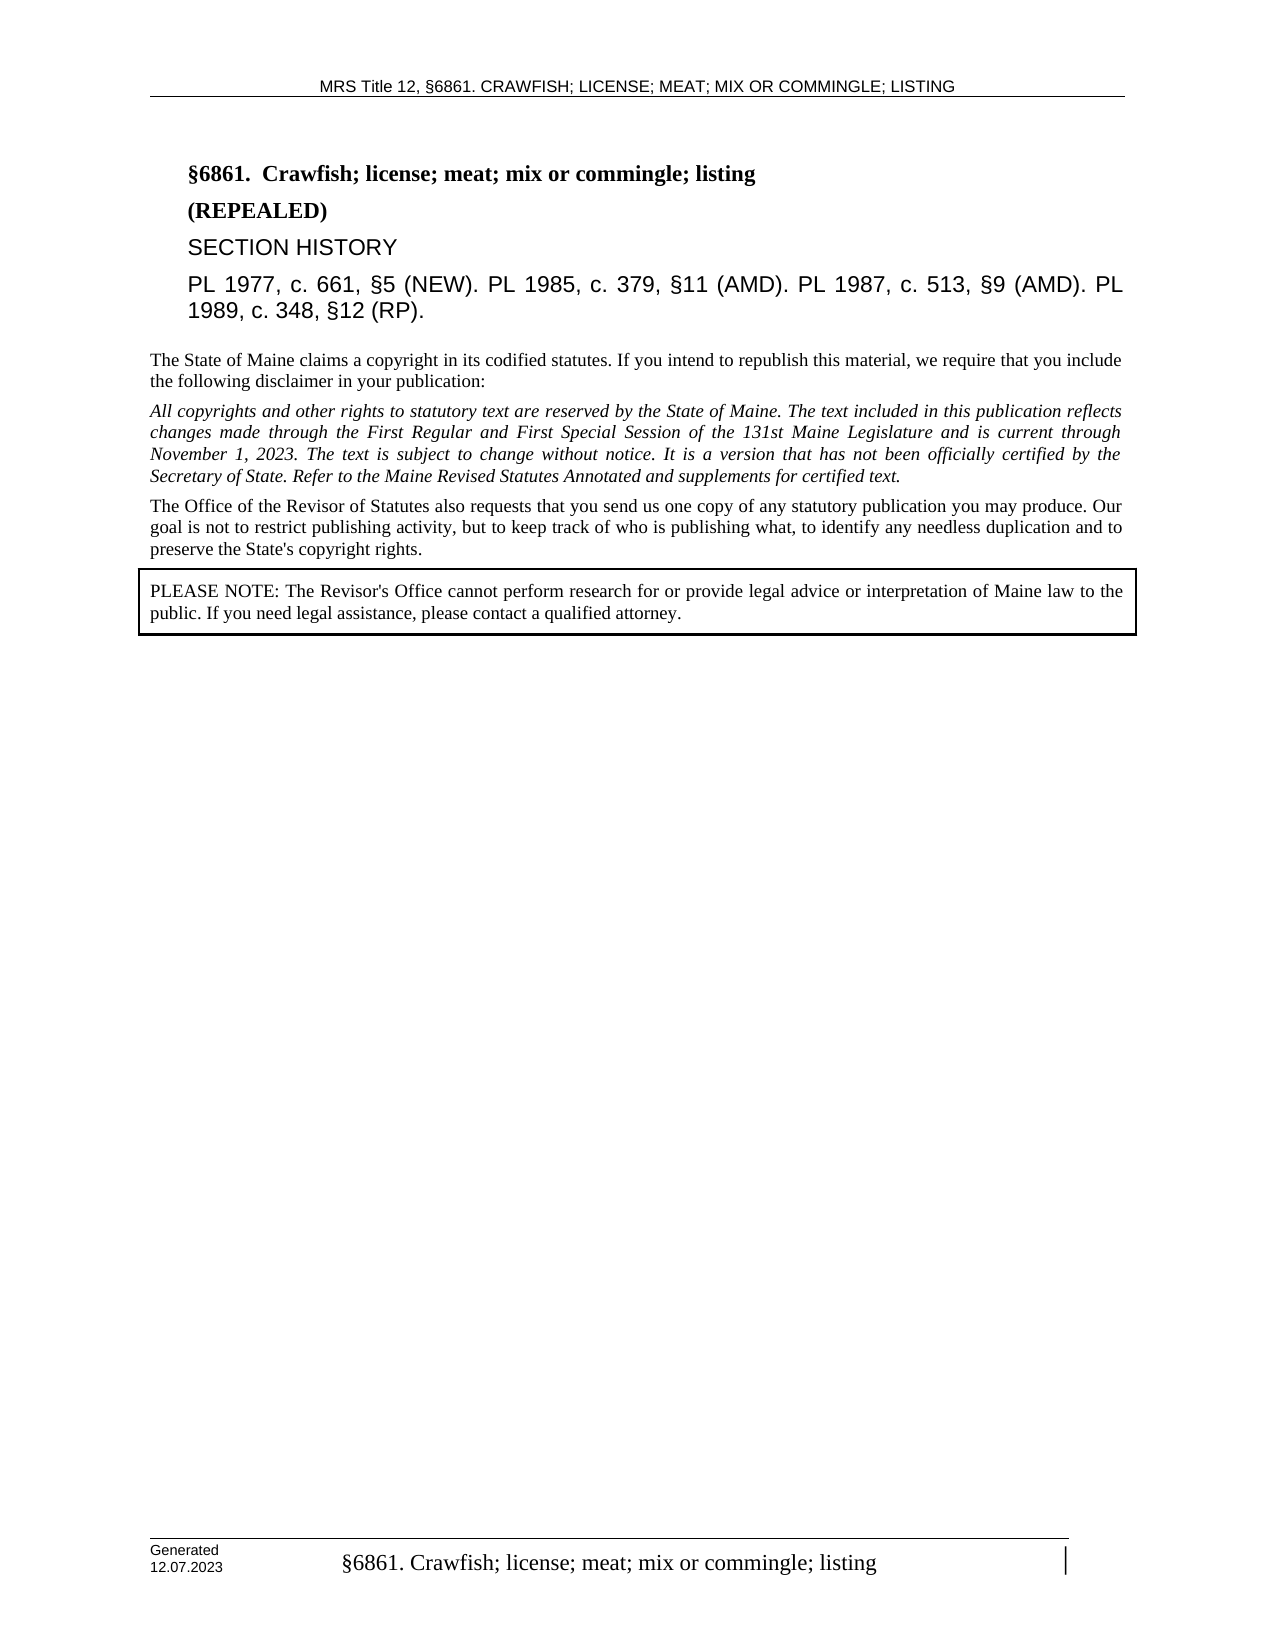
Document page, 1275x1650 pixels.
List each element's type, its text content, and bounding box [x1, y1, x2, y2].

text (REPEALED) [187, 197, 1125, 223]
text §6861. Crawfish; license; meat; mix or commingle; listing [187, 160, 1125, 187]
text The Office of the Revisor of Statutes also requests that you send us one copy of any statutory publication you may produce. Our goal is not to restrict publishing activity, but to keep track of who is publishing what, to identify any needless duplication and to preserve the State's copyright rights. [150, 494, 1125, 559]
text SECTION HISTORY [187, 234, 1125, 260]
text PLEASE NOTE: The Revisor's Office cannot perform research for or provide legal advice or interpretation of Maine law to the public. If you need legal assistance, please contact a qualified attorney. [140, 570, 1135, 633]
text PL 1977, c. 661, §5 (NEW). PL 1985, c. 379, §11 (AMD). PL 1987, c. 513, §9 (AMD). PL 1989, c. 348, §12 (RP). [187, 271, 1125, 323]
text All copyrights and other rights to statutory text are reserved by the State of Maine. The text included in this publication reflects changes made through the First Regular and First Special Session of the 131st Maine Legislature and is current through November 1, 2023 . The text is subject to change without notice. It is a version that has not been officially certified by the Secretary of State. Refer to the Maine Revised Statutes Annotated and supplements for certified text. [150, 400, 1125, 486]
text The State of Maine claims a copyright in its codified statutes. If you intend to republish this material, we require that you include the following disclaimer in your publication: [150, 348, 1125, 392]
